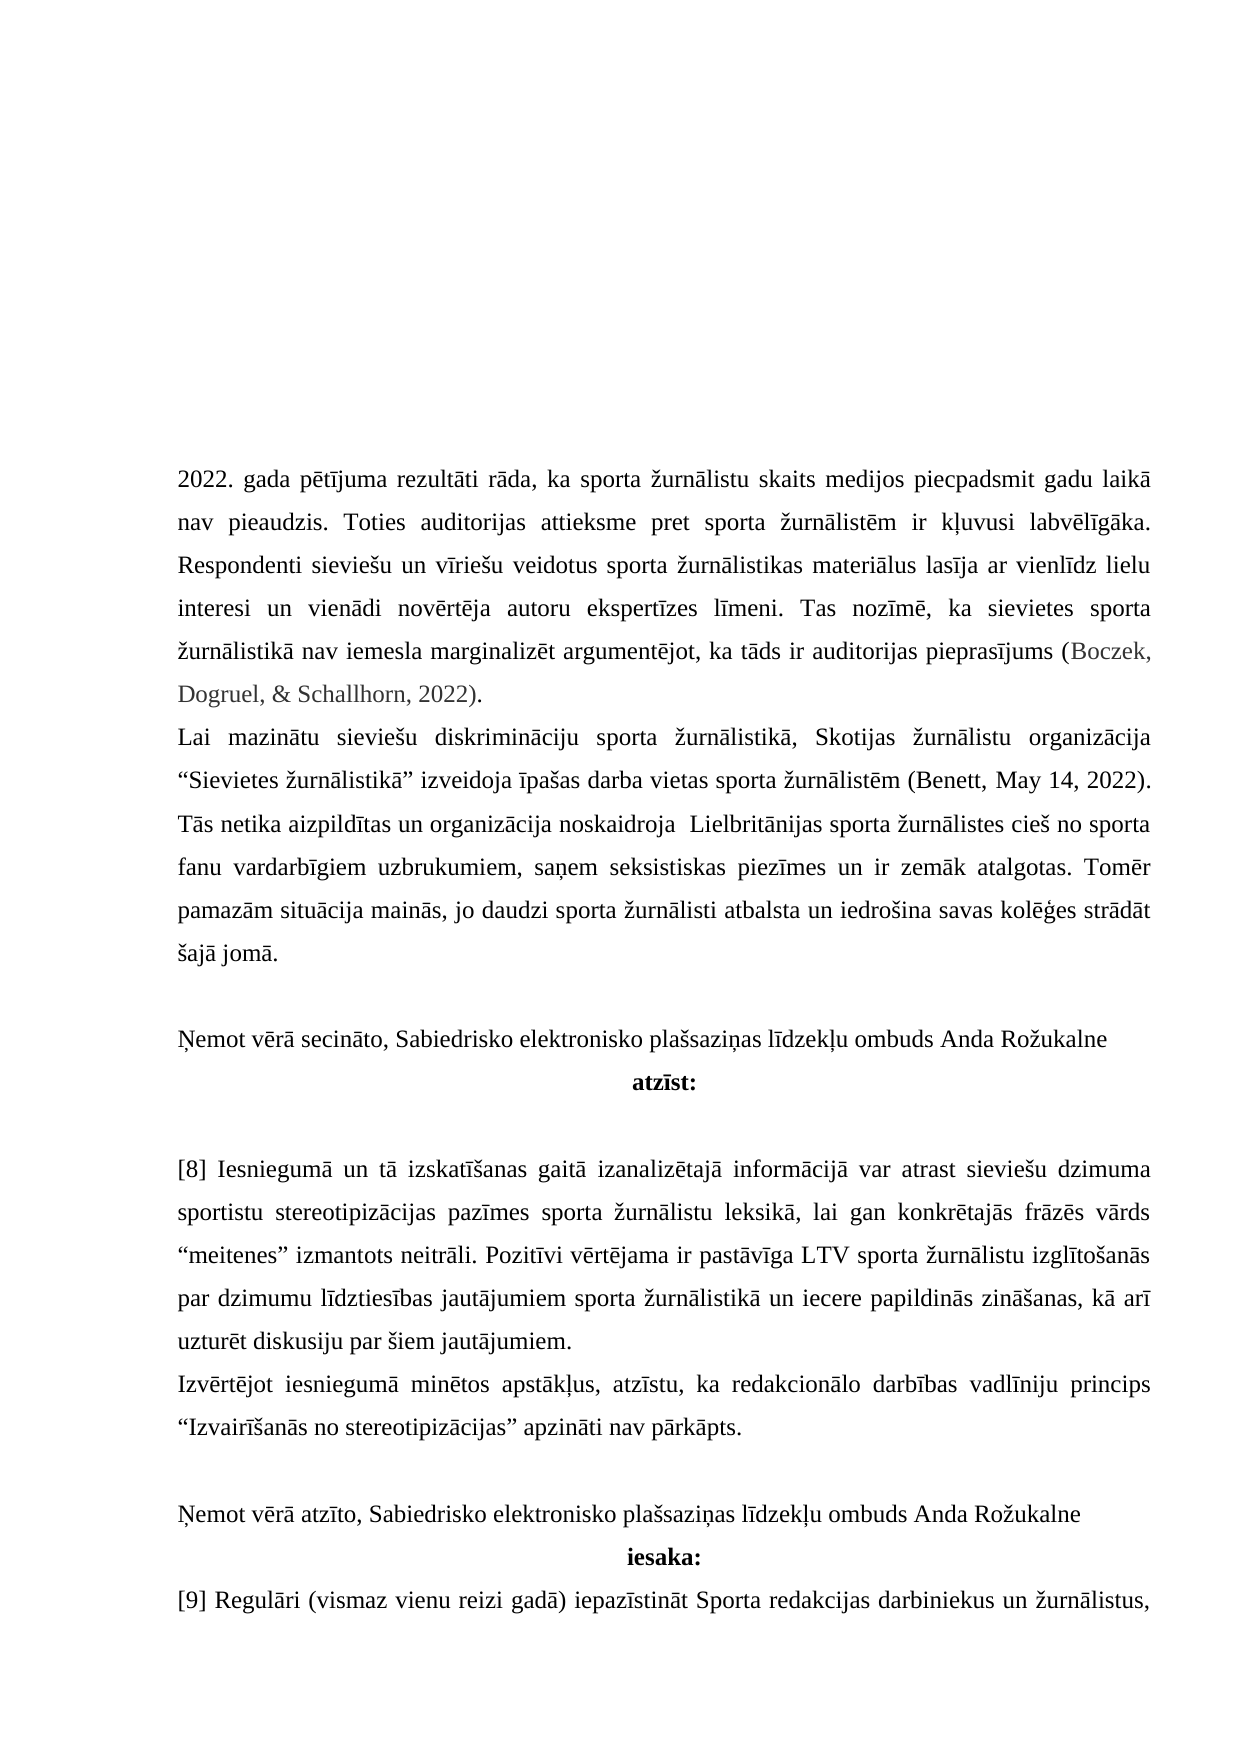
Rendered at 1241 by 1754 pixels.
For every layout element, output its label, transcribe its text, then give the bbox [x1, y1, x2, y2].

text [177, 1585, 1152, 1614]
text iesaka: [177, 1542, 1152, 1571]
text Ņemot vērā secināto, Sabiedrisko elektronisko plašsaziņas līdzekļu ombuds Anda Rožukalne [177, 1024, 1152, 1053]
text 2022. gada pētījuma rezultāti rāda, ka sporta žurnālistu skaits medijos piecpadsmit gadu laikā nav pieaudzis. Toties auditorijas attieksme pret sporta žurnālistēm ir kļuvusi labvēlīgāka. Respondenti sieviešu un vīriešu veidotus sporta žurnālistikas materiālus lasīja ar vienlīdz lielu interesi un vienādi novērtēja autoru ekspertīzes līmeni. Tas nozīmē, ka sievietes sporta žurnālistikā nav iemesla marginalizēt argumentējot, ka tāds ir auditorijas pieprasījums (Boczek, Dogruel, & Schallhorn, 2022). [177, 464, 1152, 708]
text atzīst: [177, 1067, 1152, 1096]
text Ņemot vērā atzīto, Sabiedrisko elektronisko plašsaziņas līdzekļu ombuds Anda Rožukalne [177, 1499, 1152, 1527]
text Lai mazinātu sieviešu diskrimināciju sporta žurnālistikā, Skotijas žurnālistu organizācija “Sievietes žurnālistikā” izveidoja īpašas darba vietas sporta žurnālistēm (Benett, May 14, 2022). Tās netika aizpildītas un organizācija noskaidroja Lielbritānijas sporta žurnālistes cieš no sporta fanu vardarbīgiem uzbrukumiem, saņem seksistiskas piezīmes un ir zemāk atalgotas. Tomēr pamazām situācija mainās, jo daudzi sporta žurnālisti atbalsta un iedrošina savas kolēģes strādāt šajā jomā. [177, 722, 1152, 967]
text [8] Iesniegumā un tā izskatīšanas gaitā izanalizētajā informācijā var atrast sieviešu dzimuma sportistu stereotipizācijas pazīmes sporta žurnālistu leksikā, lai gan konkrētajās frāzēs vārds “meitenes” izmantots neitrāli. Pozitīvi vērtējama ir pastāvīga LTV sporta žurnālistu izglītošanās par dzimumu līdztiesības jautājumiem sporta žurnālistikā un iecere papildinās zināšanas, kā arī uzturēt diskusiju par šiem jautājumiem. [177, 1154, 1152, 1355]
text Izvērtējot iesniegumā minētos apstākļus, atzīstu, ka redakcionālo darbības vadlīniju princips “Izvairīšanās no stereotipizācijas” apzināti nav pārkāpts. [177, 1369, 1152, 1441]
